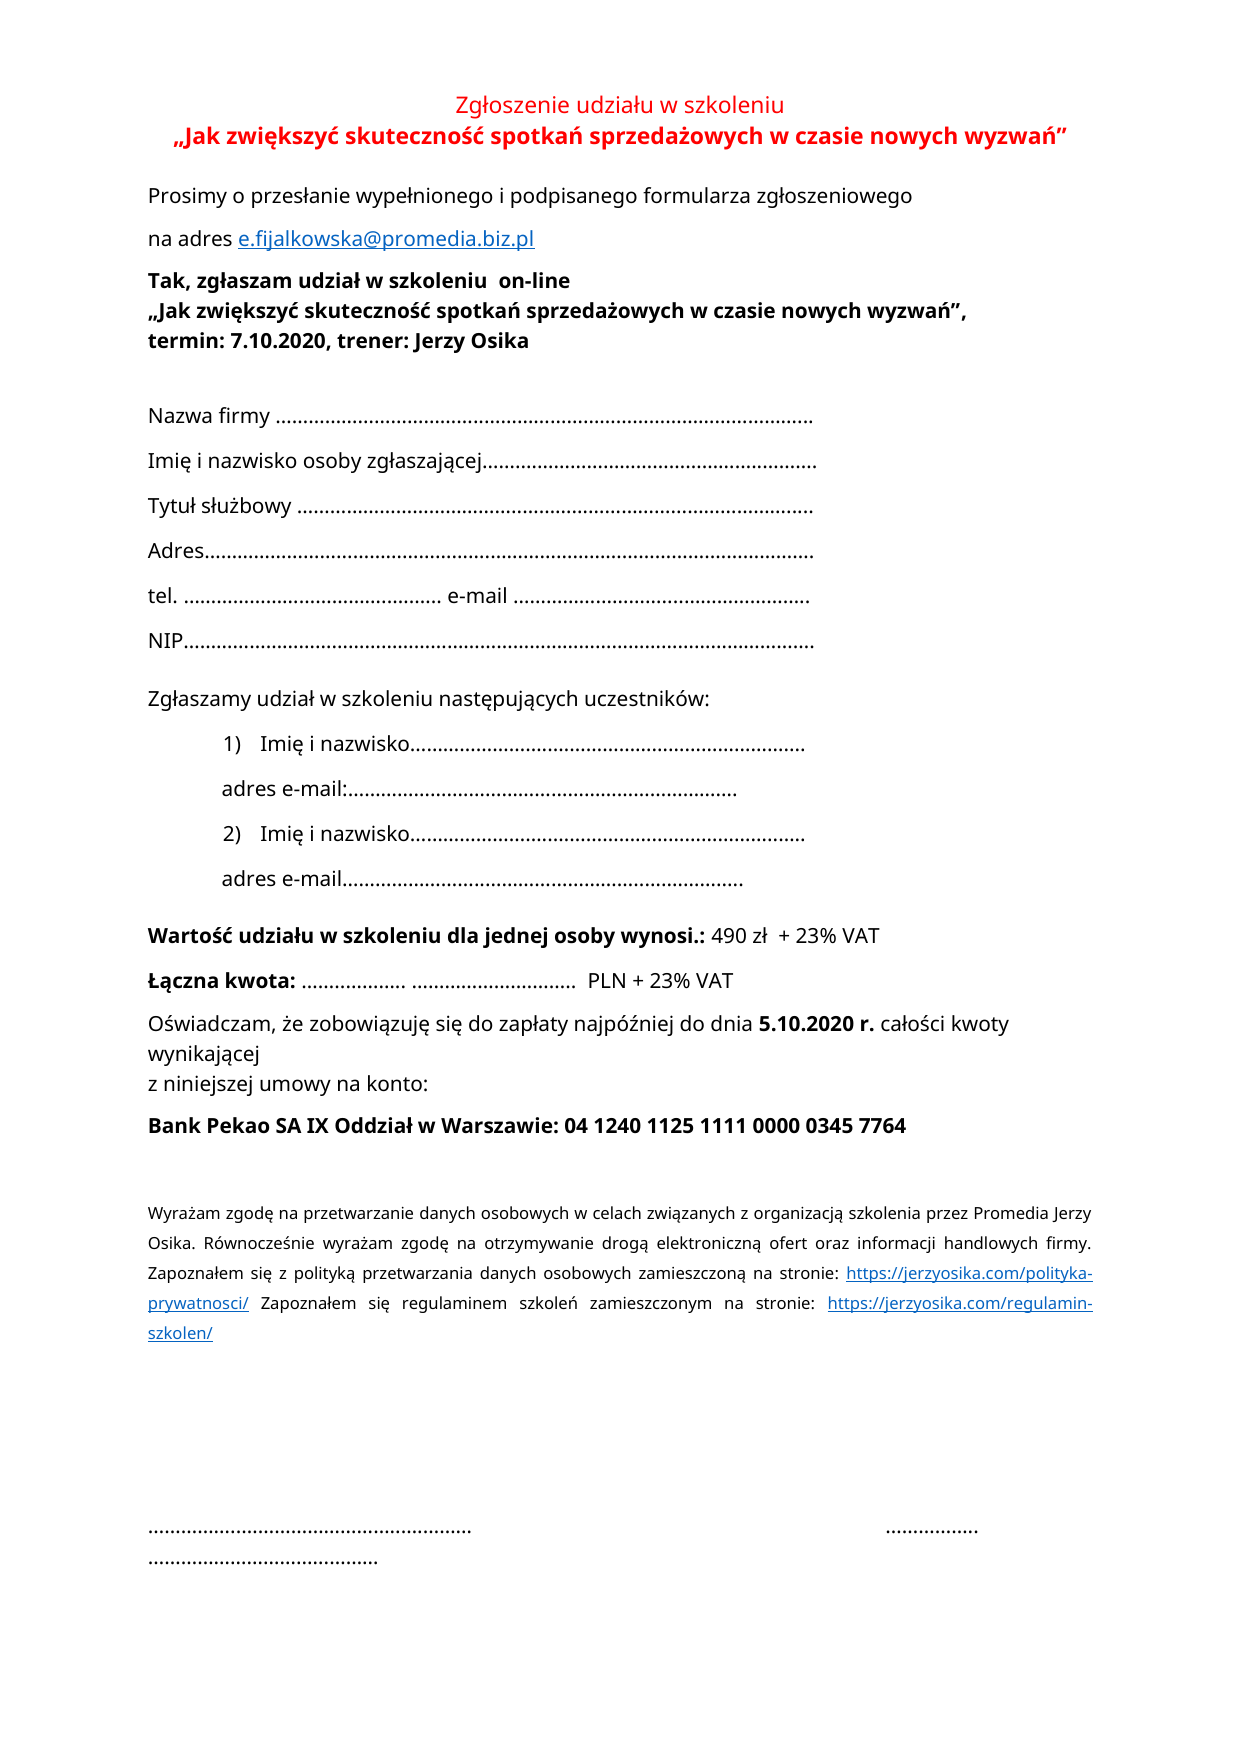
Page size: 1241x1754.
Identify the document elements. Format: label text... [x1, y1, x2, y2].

text Zgłaszamy udział w szkoleniu następujących uczestników: [148, 667, 1093, 712]
text Łączna kwota: ……..……….. ……………….……….. PLN + 23% VAT [148, 949, 1093, 994]
text Wartość udziału w szkoleniu dla jednej osoby wynosi.: 490 zł + 23% VAT [148, 904, 1093, 949]
text „Jak zwiększyć skuteczność spotkań sprzedażowych w czasie nowych wyzwań” [148, 120, 1093, 151]
text Zgłoszenie udziału w szkoleniu [148, 89, 1093, 120]
text termin: 7.10.2020, trener: Jerzy Osika [148, 324, 1093, 354]
text ……………..………………………..….……… ……………..………………………..….……… [148, 1511, 1093, 1571]
text na adres e.fijalkowska@promedia.biz.pl [148, 222, 1093, 252]
text adres e-mail……………………..………………………..….………..... [148, 847, 1093, 892]
text adres e-mail:……………….……………………………………………. [148, 757, 1093, 802]
text „Jak zwiększyć skuteczność spotkań sprzedażowych w czasie nowych wyzwań”, [148, 294, 1093, 324]
text Bank Pekao SA IX Oddział w Warszawie: 04 1240 1125 1111 0000 0345 7764 [148, 1109, 1093, 1139]
list Imię i nazwisko……………………..…………………………………..….. [223, 802, 1093, 847]
text Imię i nazwisko osoby zgłaszającej…….……………………………………..………. [148, 429, 1093, 474]
text Oświadczam, że zobowiązuję się do zapłaty najpóźniej do dnia 5.10.2020 r. całości kwoty wynikającej z niniejszej umowy na konto: [148, 1007, 1093, 1097]
text tel. ………………………………..….….. e-mail ……………...………....………………….. [148, 564, 1093, 609]
text Wyrażam zgodę na przetwarzanie danych osobowych w celach związanych z organizacją szkolenia przez Promedia Jerzy Osika. Równocześnie wyrażam zgodę na otrzymywanie drogą elektroniczną ofert oraz informacji handlowych firmy. Zapoznałem się z polityką przetwarzania danych osobowych zamieszczoną na stronie: https://jerzyosika.com/polityka-prywatnosci/ Zapoznałem się regulaminem szkoleń zamieszczonym na stronie: https://jerzyosika.com/regulamin-szkolen/ [148, 1194, 1093, 1344]
text Adres……………………...…………………….………………………………….………………. [148, 519, 1093, 564]
text Tytuł służbowy …………………………………..………………………...………………..... [148, 474, 1093, 519]
text NIP……………………………………………………………………………………………………. [148, 609, 1093, 654]
text Nazwa firmy ………………………………..…………………………………………………... [148, 384, 1093, 429]
text Prosimy o przesłanie wypełnionego i podpisanego formularza zgłoszeniowego [148, 179, 1093, 209]
list Imię i nazwisko……………………..…………………………………….... [223, 712, 1093, 757]
text Tak, zgłaszam udział w szkoleniu on-line [148, 264, 1093, 294]
